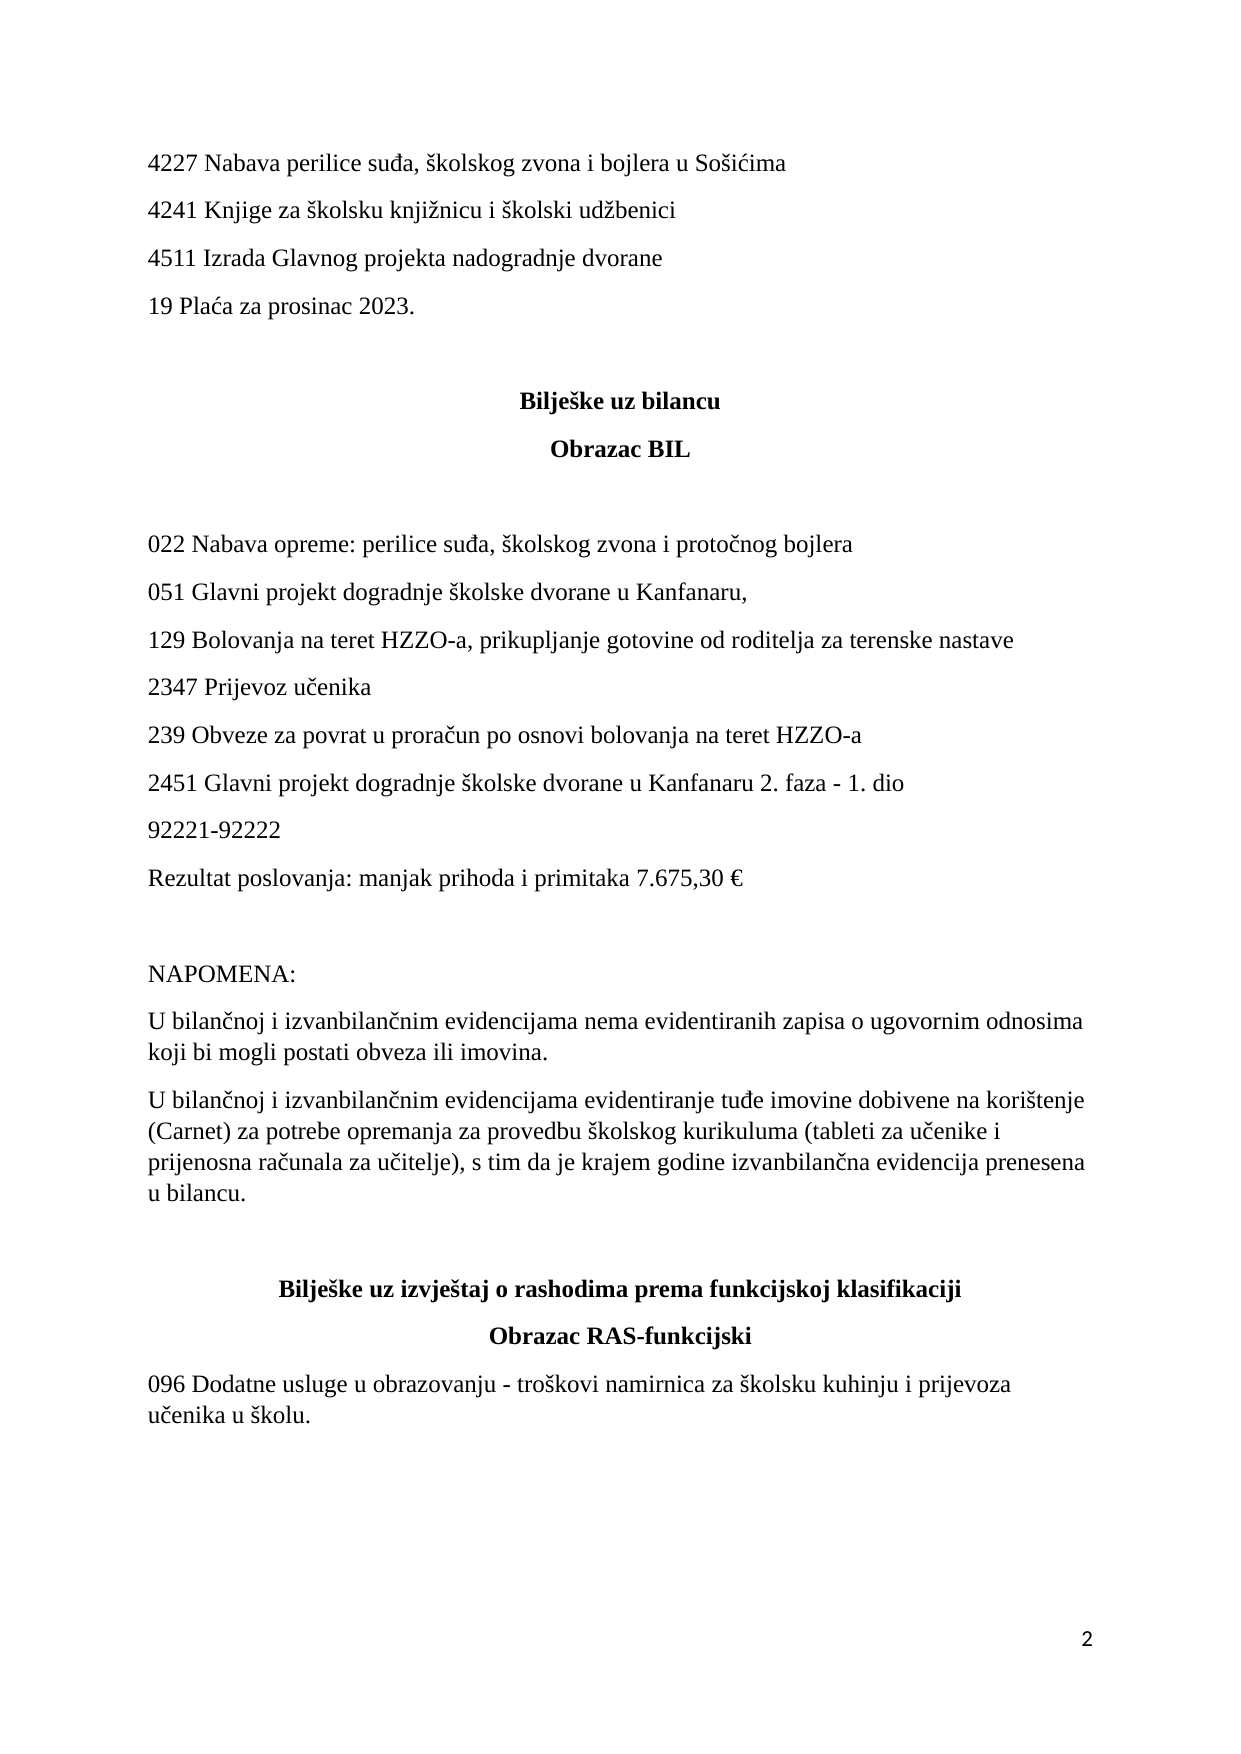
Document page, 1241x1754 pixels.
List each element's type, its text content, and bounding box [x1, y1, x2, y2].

text 4227 Nabava perilice suđa, školskog zvona i bojlera u Sošićima [148, 148, 1093, 176]
text Obrazac RAS-funkcijski [148, 1321, 1093, 1350]
text Obrazac BIL [148, 434, 1093, 463]
text U bilančnoj i izvanbilančnim evidencijama nema evidentiranih zapisa o ugovornim odnosima koji bi mogli postati obveza ili imovina. [148, 1006, 1093, 1066]
text Rezultat poslovanja: manjak prihoda i primitaka 7.675,30 € [148, 863, 1093, 892]
text NAPOMENA: [148, 959, 1093, 987]
text 022 Nabava opreme: perilice suđa, školskog zvona i protočnog bojlera [148, 529, 1093, 558]
text 239 Obveze za povrat u proračun po osnovi bolovanja na teret HZZO-a [148, 720, 1093, 749]
text Bilješke uz izvještaj o rashodima prema funkcijskoj klasifikaciji [148, 1274, 1093, 1302]
text 051 Glavni projekt dogradnje školske dvorane u Kanfanaru, [148, 577, 1093, 606]
text 096 Dodatne usluge u obrazovanju - troškovi namirnica za školsku kuhinju i prijevoza učenika u školu. [148, 1369, 1093, 1429]
text 2347 Prijevoz učenika [148, 672, 1093, 701]
text 19 Plaća za prosinac 2023. [148, 291, 1093, 319]
text 2451 Glavni projekt dogradnje školske dvorane u Kanfanaru 2. faza - 1. dio [148, 768, 1093, 797]
text U bilančnoj i izvanbilančnim evidencijama evidentiranje tuđe imovine dobivene na korištenje (Carnet) za potrebe opremanja za provedbu školskog kurikuluma (tableti za učenike i prijenosna računala za učitelje), s tim da je krajem godine izvanbilančna evidencija prenesena u bilancu. [148, 1085, 1093, 1207]
text 129 Bolovanja na teret HZZO-a, prikupljanje gotovine od roditelja za terenske nastave [148, 625, 1093, 653]
text 4241 Knjige za školsku knjižnicu i školski udžbenici [148, 195, 1093, 224]
text 92221-92222 [148, 816, 1093, 844]
text Bilješke uz bilancu [148, 386, 1093, 415]
text 4511 Izrada Glavnog projekta nadogradnje dvorane [148, 243, 1093, 272]
